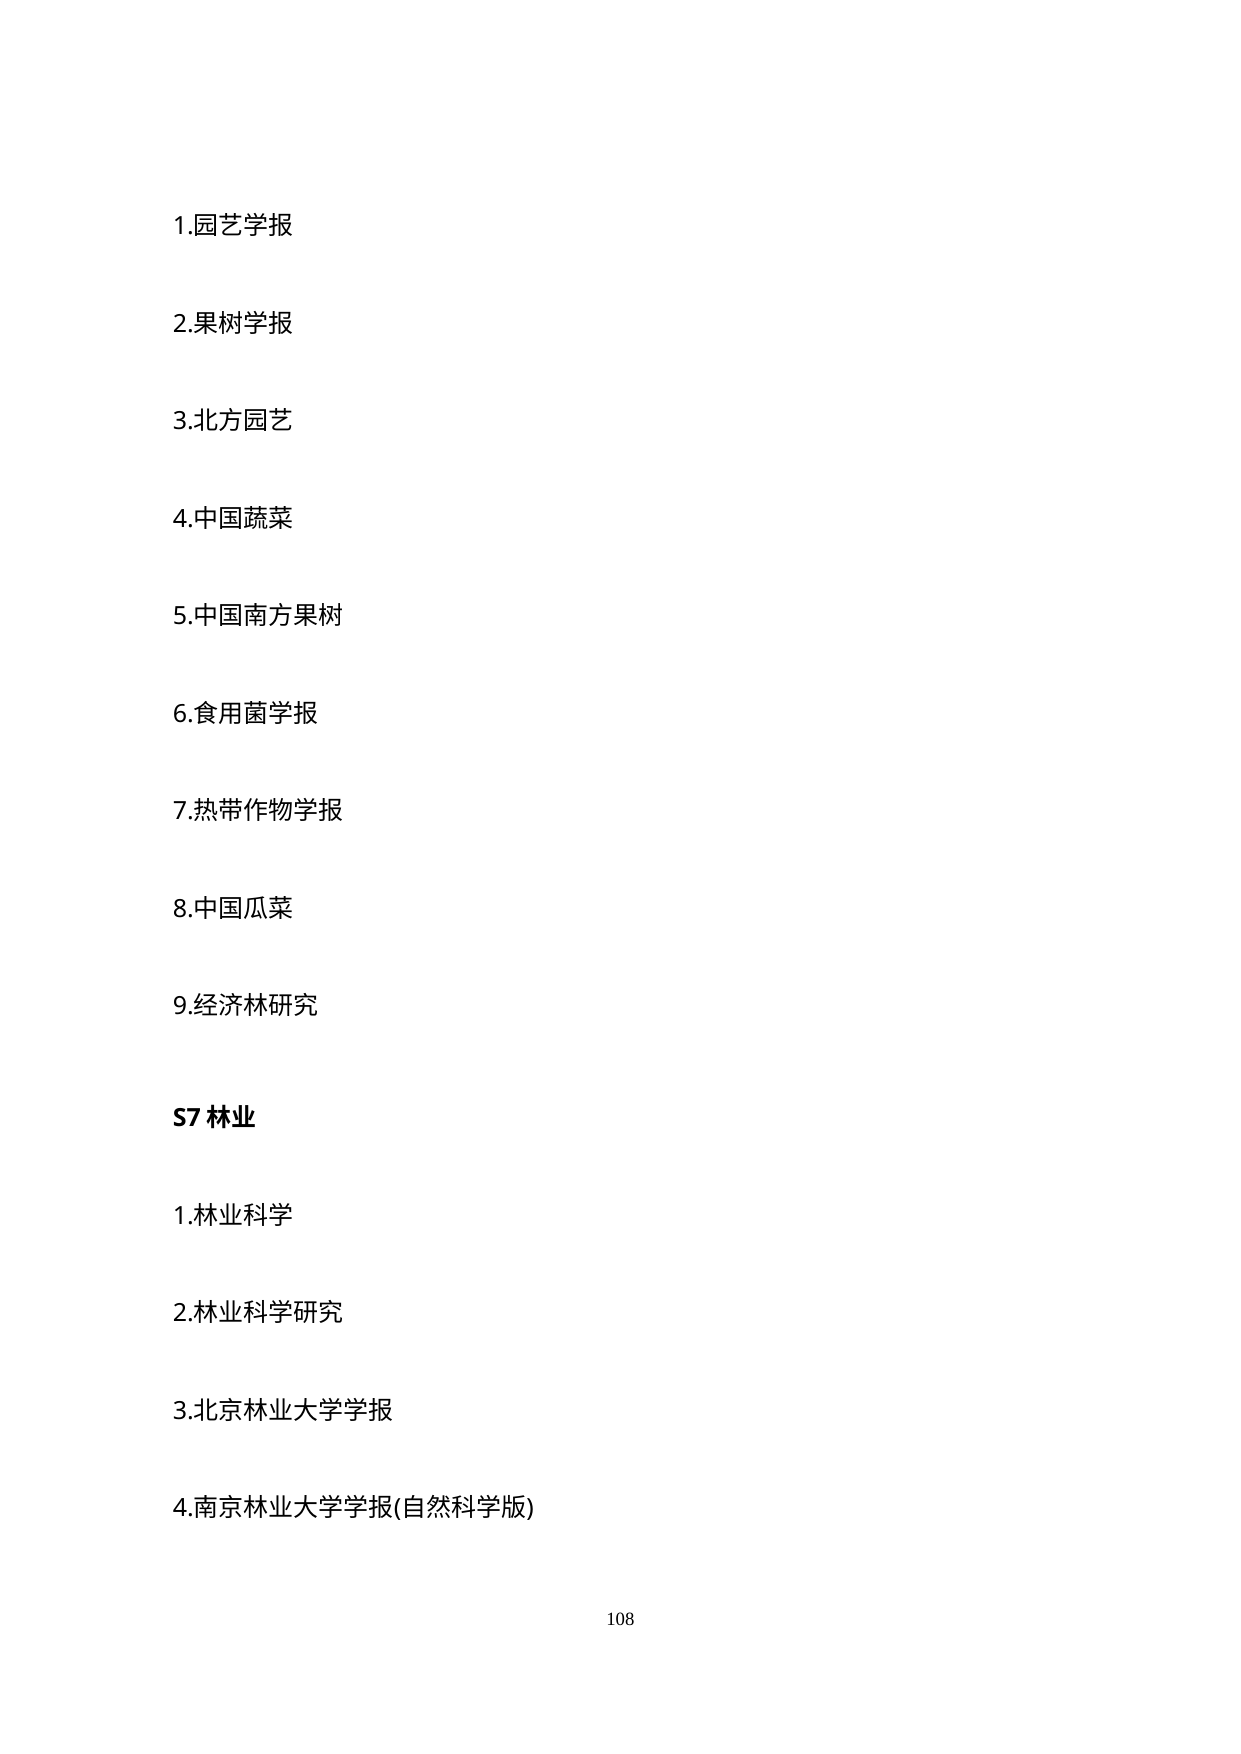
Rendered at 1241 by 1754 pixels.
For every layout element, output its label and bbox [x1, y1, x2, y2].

table_header [173, 162, 1067, 1538]
